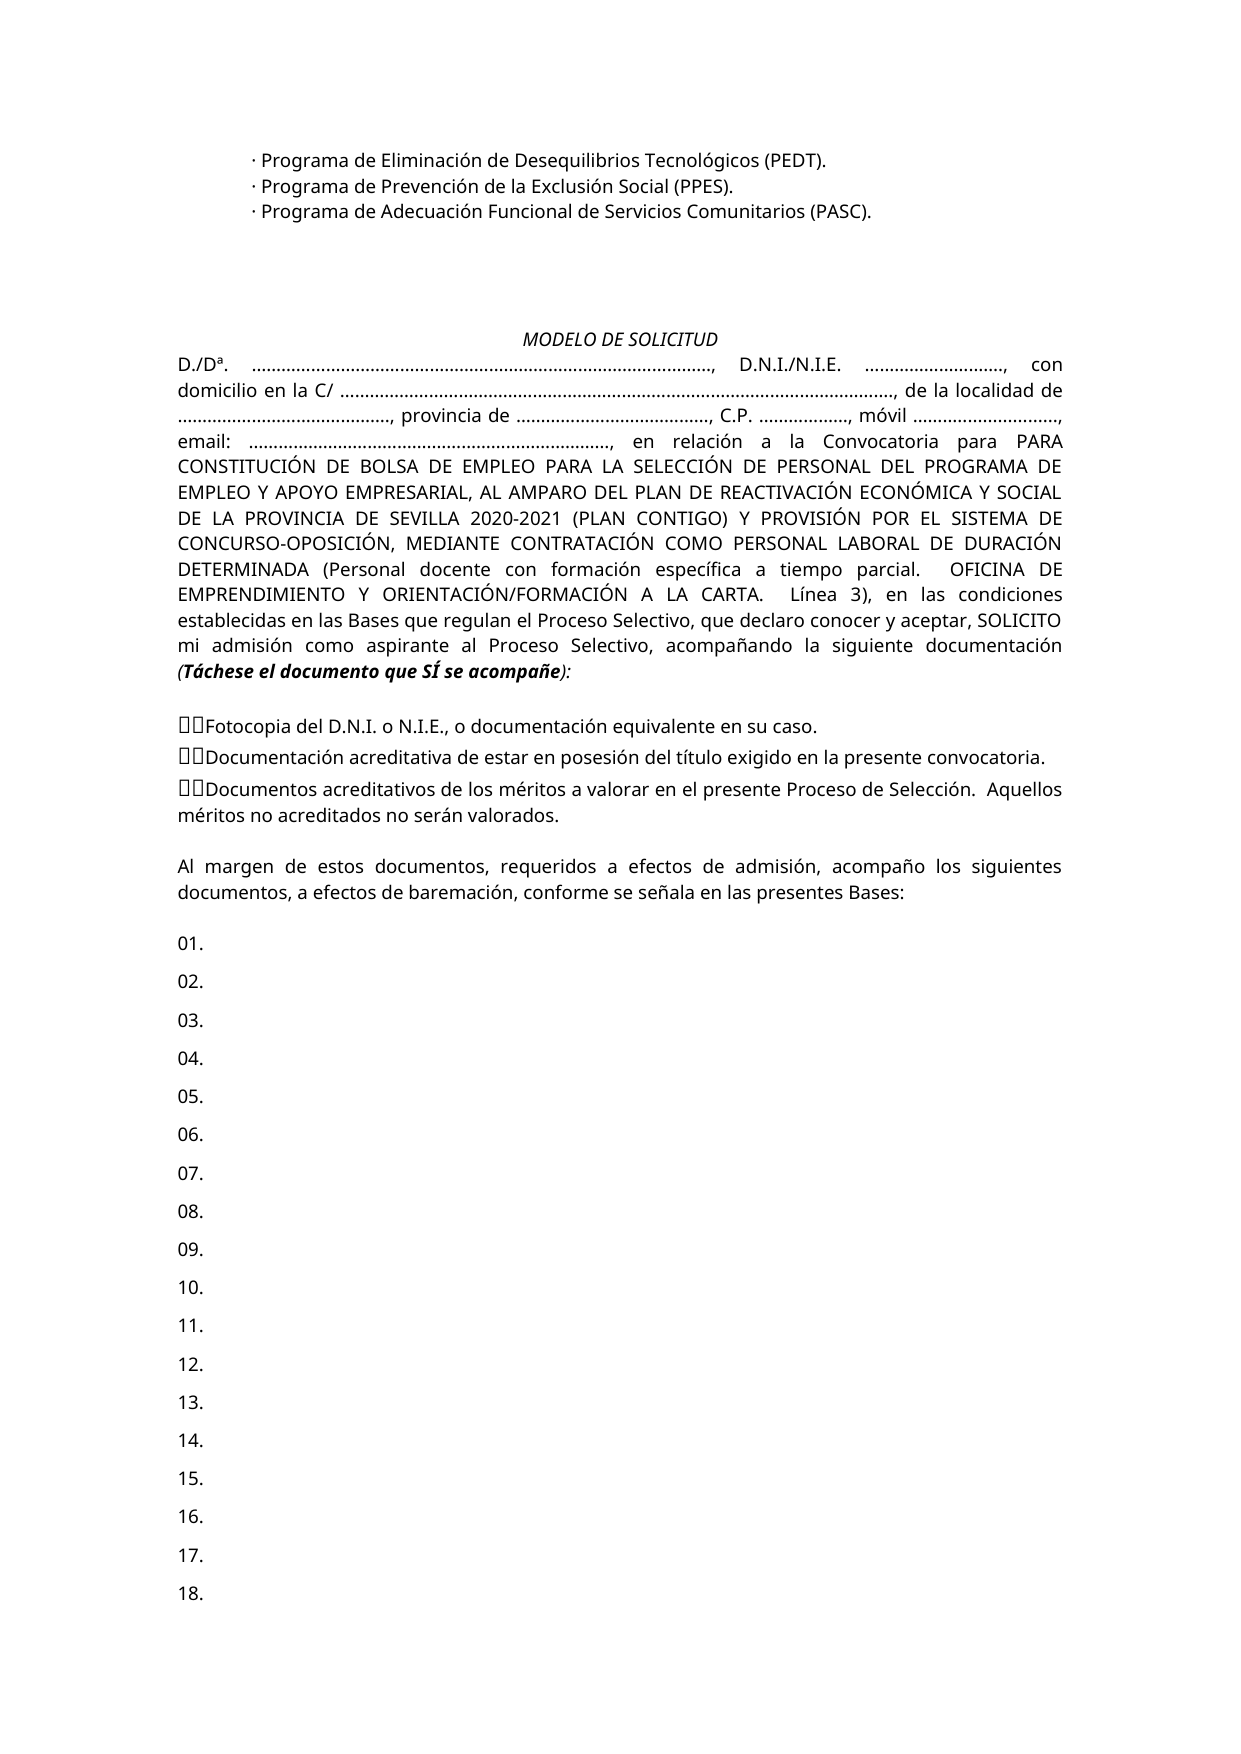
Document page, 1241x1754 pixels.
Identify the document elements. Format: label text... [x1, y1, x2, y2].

text 09. [177, 1236, 1063, 1262]
text D./Dª. …………………………………………………………………………………, D.N.I./N.I.E. ………………………., con domicilio en la C/ …………………………………………………………………………………………………., de la localidad de ……………………………………., provincia de …………………………………, C.P. ………………, móvil ………...................., email: ……………………………….………………………………, en relación a la Convocatoria para PARA CONSTITUCIÓN DE BOLSA DE EMPLEO PARA LA SELECCIÓN DE PERSONAL DEL PROGRAMA DE EMPLEO Y APOYO EMPRESARIAL, AL AMPARO DEL PLAN DE REACTIVACIÓN ECONÓMICA Y SOCIAL DE LA PROVINCIA DE SEVILLA 2020-2021 (PLAN CONTIGO) Y PROVISIÓN POR EL SISTEMA DE CONCURSO-OPOSICIÓN, MEDIANTE CONTRATACIÓN COMO PERSONAL LABORAL DE DURACIÓN DETERMINADA (Personal docente con formación específica a tiempo parcial. OFICINA DE EMPRENDIMIENTO Y ORIENTACIÓN/FORMACIÓN A LA CARTA. Línea 3), en las condiciones establecidas en las Bases que regulan el Proceso Selectivo, que declaro conocer y aceptar, SOLICITO mi admisión como aspirante al Proceso Selectivo, acompañando la siguiente documentación (Táchese el documento que SÍ se acompañe): [177, 352, 1063, 683]
text 02. [177, 969, 1063, 994]
text Documentos acreditativos de los méritos a valorar en el presente Proceso de Selección. Aquellos méritos no acreditados no serán valorados. [177, 772, 1063, 828]
text · Programa de Eliminación de Desequilibrios Tecnológicos (PEDT). [251, 148, 1063, 173]
text 07. [177, 1160, 1063, 1185]
text 08. [177, 1198, 1063, 1223]
text · Programa de Prevención de la Exclusión Social (PPES). [251, 173, 1063, 199]
text 03. [177, 1007, 1063, 1032]
text MODELO DE SOLICITUD [177, 326, 1063, 352]
text Fotocopia del D.N.I. o N.I.E., o documentación equivalente en su caso. [177, 709, 1063, 740]
text 04. [177, 1045, 1063, 1071]
text 16. [177, 1504, 1063, 1529]
text 15. [177, 1466, 1063, 1491]
text 14. [177, 1427, 1063, 1453]
text 12. [177, 1351, 1063, 1376]
text 11. [177, 1313, 1063, 1338]
text · Programa de Adecuación Funcional de Servicios Comunitarios (PASC). [251, 199, 1063, 224]
text 01. [177, 930, 1063, 956]
text 18. [177, 1580, 1063, 1606]
text 13. [177, 1389, 1063, 1415]
text 06. [177, 1122, 1063, 1147]
text Al margen de estos documentos, requeridos a efectos de admisión, acompaño los siguientes documentos, a efectos de baremación, conforme se señala en las presentes Bases: [177, 854, 1063, 905]
text Documentación acreditativa de estar en posesión del título exigido en la presente convocatoria. [177, 740, 1063, 772]
text 10. [177, 1274, 1063, 1300]
text 05. [177, 1083, 1063, 1109]
text 17. [177, 1542, 1063, 1568]
